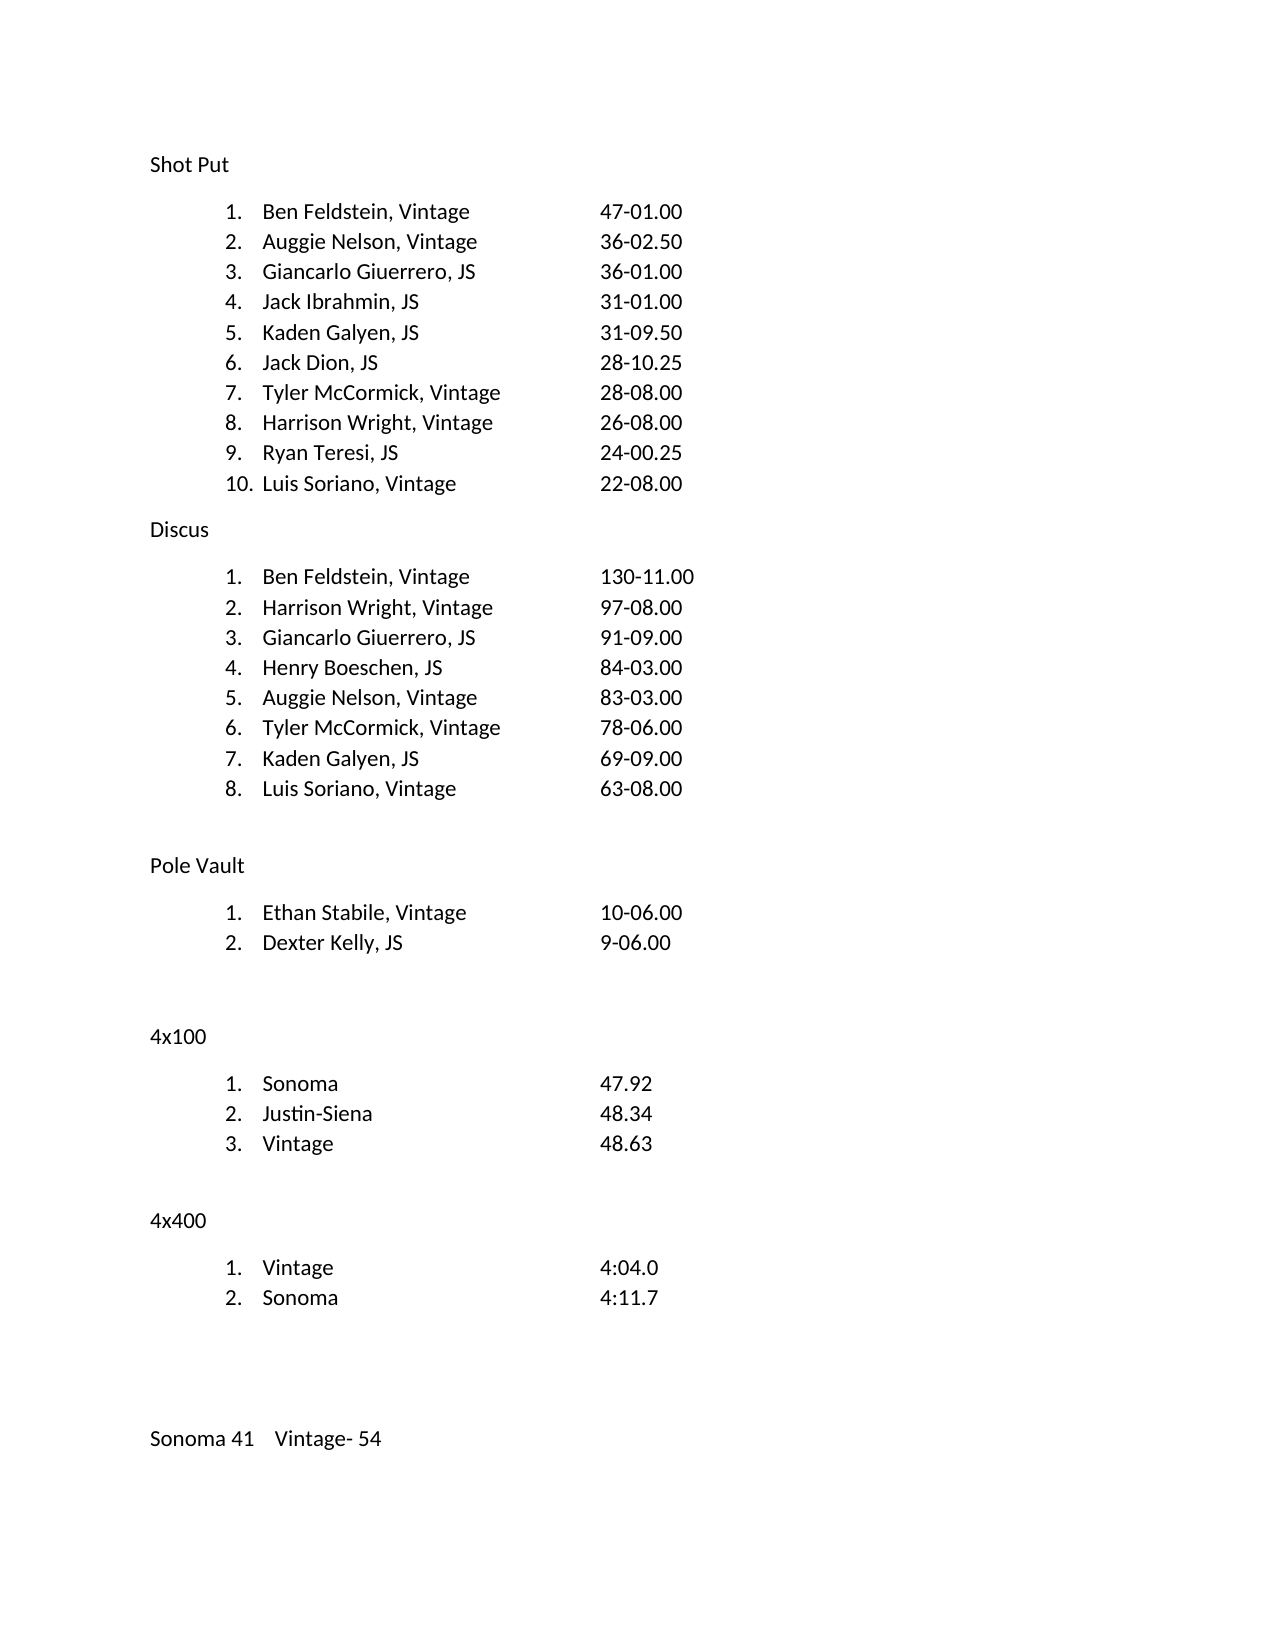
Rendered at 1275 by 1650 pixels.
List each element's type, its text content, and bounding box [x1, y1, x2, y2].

list Vintage 48.63 [225, 1129, 1125, 1157]
list Auggie Nelson, Vintage 36-02.50 [225, 227, 1125, 255]
list Vintage 4:04.0 [225, 1253, 1125, 1281]
list Ben Feldstein, Vintage 47-01.00 [225, 197, 1125, 225]
text Pole Vault [150, 851, 1125, 879]
list Luis Soriano, Vintage 63-08.00 [225, 774, 1125, 802]
list Kaden Galyen, JS 31-09.50 [225, 318, 1125, 346]
list Tyler McCormick, Vintage 78-06.00 [225, 713, 1125, 742]
list Giancarlo Giuerrero, JS 91-09.00 [225, 623, 1125, 651]
list Harrison Wright, Vintage 97-08.00 [225, 593, 1125, 621]
list Henry Boeschen, JS 84-03.00 [225, 653, 1125, 681]
text Discus [150, 516, 1125, 544]
list Ethan Stabile, Vintage 10-06.00 [225, 898, 1125, 926]
list Ben Feldstein, Vintage 130-11.00 [225, 562, 1125, 591]
list Sonoma 4:11.7 [225, 1283, 1125, 1311]
text Shot Put [150, 150, 1125, 178]
list Kaden Galyen, JS 69-09.00 [225, 744, 1125, 772]
list Tyler McCormick, Vintage 28-08.00 [225, 378, 1125, 406]
text Sonoma 41 Vintage- 54 [150, 1424, 1125, 1452]
list Dexter Kelly, JS 9-06.00 [225, 928, 1125, 956]
list Justin-Siena 48.34 [225, 1099, 1125, 1127]
list Harrison Wright, Vintage 26-08.00 [225, 408, 1125, 436]
text 4x400 [150, 1206, 1125, 1234]
list Jack Ibrahmin, JS 31-01.00 [225, 287, 1125, 316]
list Auggie Nelson, Vintage 83-03.00 [225, 683, 1125, 711]
list Luis Soriano, Vintage 22-08.00 [225, 469, 1125, 497]
list Sonoma 47.92 [225, 1069, 1125, 1097]
list Ryan Teresi, JS 24-00.25 [225, 438, 1125, 467]
list Giancarlo Giuerrero, JS 36-01.00 [225, 257, 1125, 285]
list Jack Dion, JS 28-10.25 [225, 348, 1125, 376]
text 4x100 [150, 1022, 1125, 1050]
